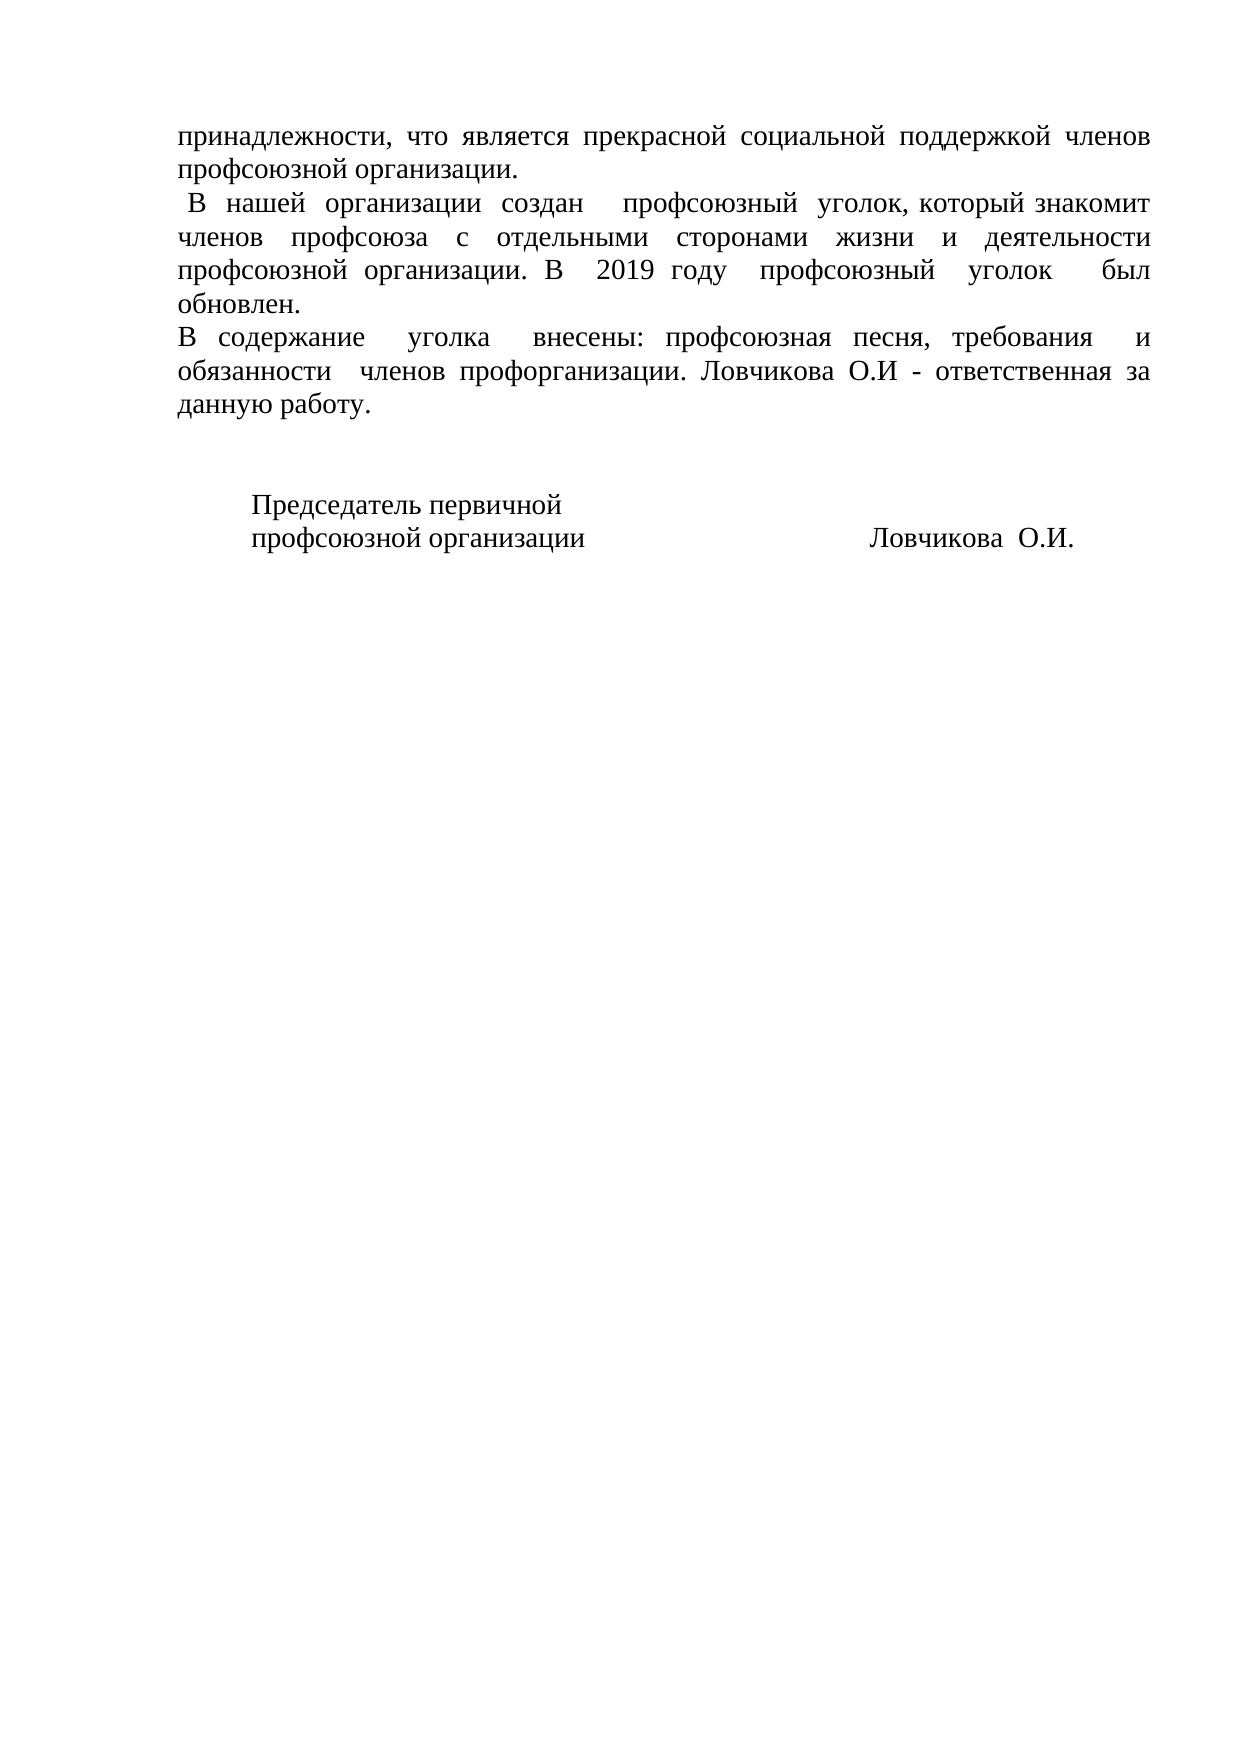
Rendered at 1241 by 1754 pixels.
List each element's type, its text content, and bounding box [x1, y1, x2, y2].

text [177, 118, 1152, 185]
text Председатель первичной [177, 487, 1152, 521]
text В содержание уголка внесены: профсоюзная песня, требования и обязанности членов профорганизации. Ловчикова О.И - ответственная за данную работу. [177, 319, 1152, 420]
text профсоюзной организации Ловчикова О.И. [177, 521, 1152, 554]
text В нашей организации создан профсоюзный уголок, который знакомит членов профсоюза с отдельными сторонами жизни и деятельности профсоюзной организации. В 2019 году профсоюзный уголок был обновлен. [177, 185, 1152, 319]
